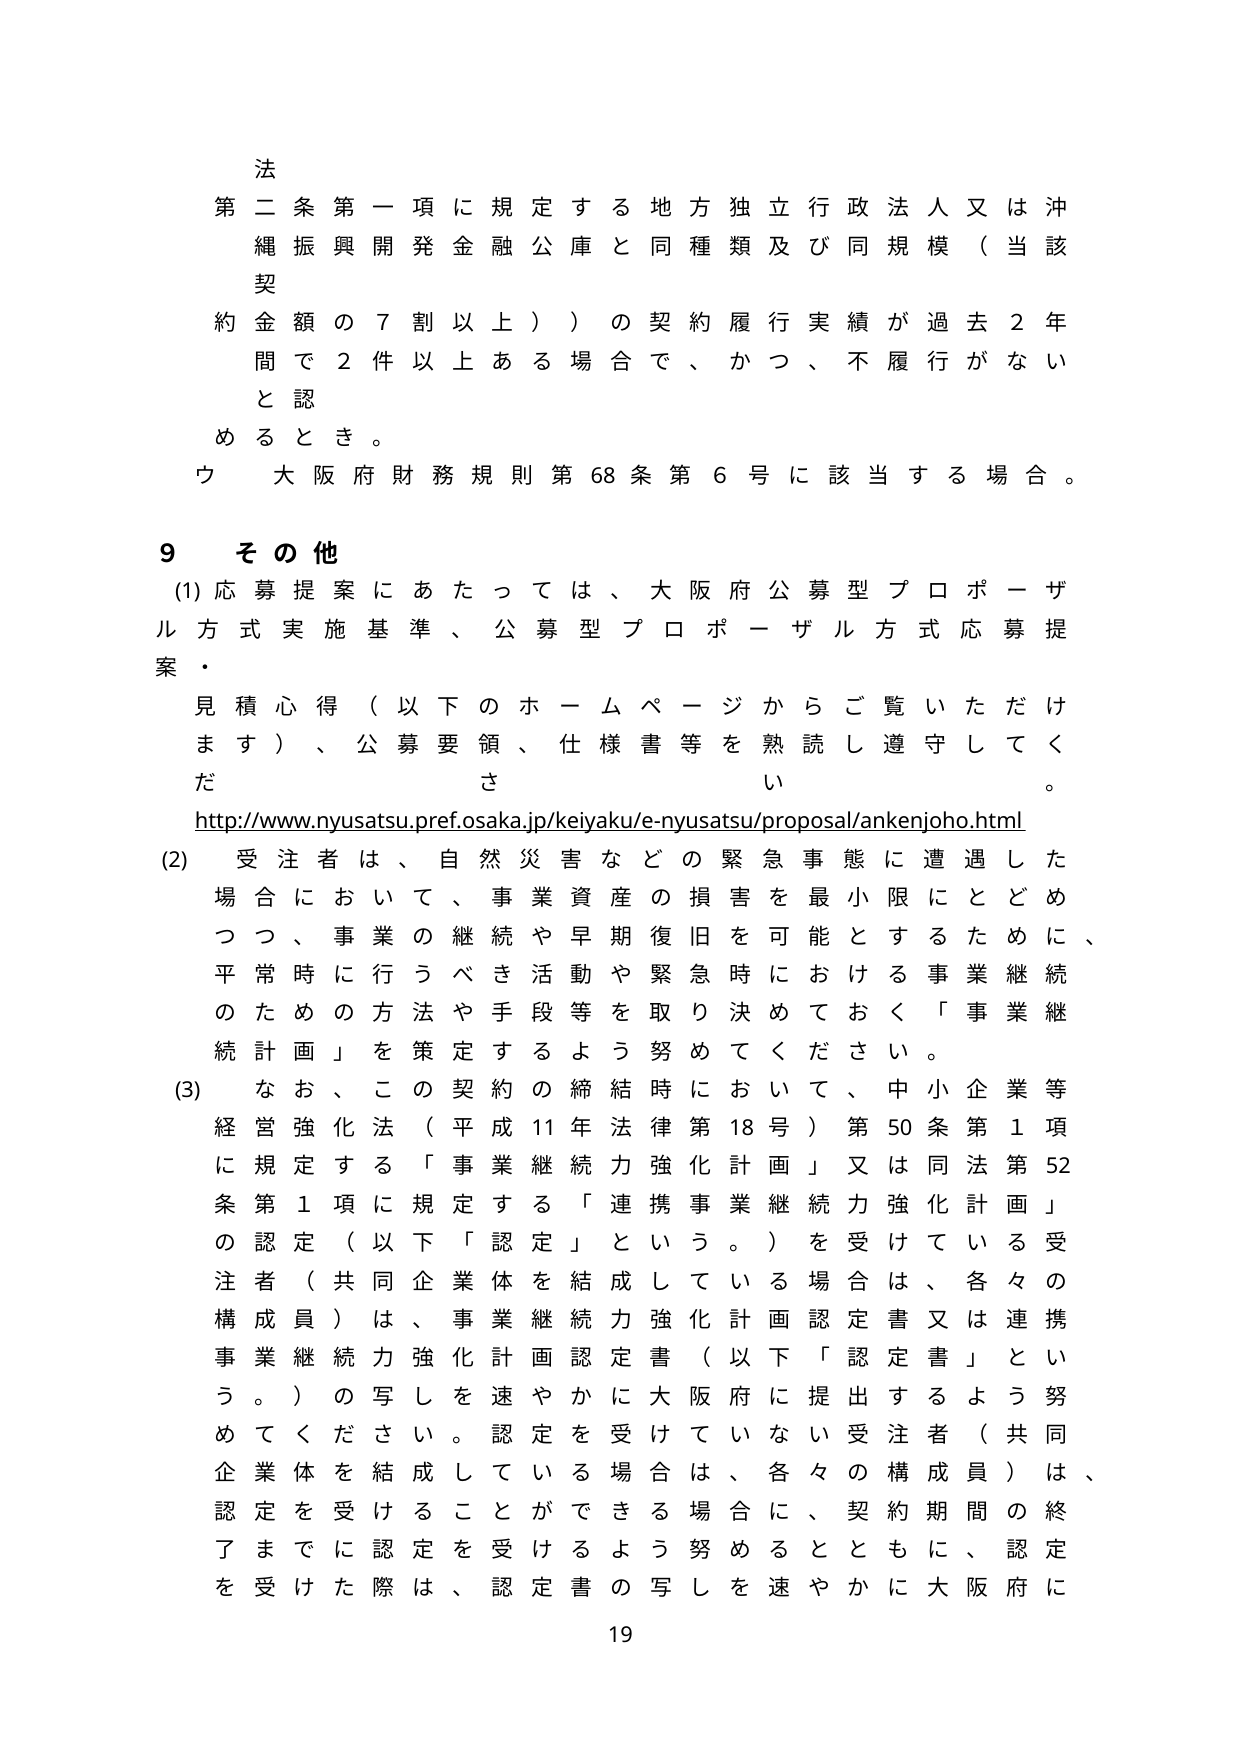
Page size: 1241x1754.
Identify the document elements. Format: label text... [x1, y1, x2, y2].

text 約金額の７割以上））の契約履行実績が過去２年間で２件以上ある場合で、かつ、不履行がないと認 [214, 302, 1085, 417]
text めるとき。 [214, 417, 1085, 455]
text (1) 応募提案にあたっては、大阪府公募型プロポーザル方式実施基準、公募型プロポーザル方式応募提案・ [155, 570, 1085, 685]
text 見積心得（以下のホームページからご覧いただけます）、公募要領、仕様書等を熟読し遵守してください。 http://www.nyusatsu.pref.osaka.jp/keiyaku/e-nyusatsu/proposal/ankenjoho.html [194, 685, 1085, 839]
subtitle ９ その他 [155, 532, 1085, 570]
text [165, 1069, 1085, 1605]
text 第二条第一項に規定する地方独立行政法人又は沖縄振興開発金融公庫と同種類及び同規模（当該契 [214, 187, 1085, 302]
text (2) 受注者は、自然災害などの緊急事態に遭遇した場合において、事業資産の損害を最小限にとどめつつ、事業の継続や早期復旧を可能とするために、平常時に行うべき活動や緊急時における事業継続のための方法や手段等を取り決めておく「事業継続計画」を策定するよう努めてください。 [155, 839, 1085, 1069]
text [214, 149, 1085, 187]
text ウ 大阪府財務規則第68条第６号に該当する場合。 [155, 455, 1085, 494]
